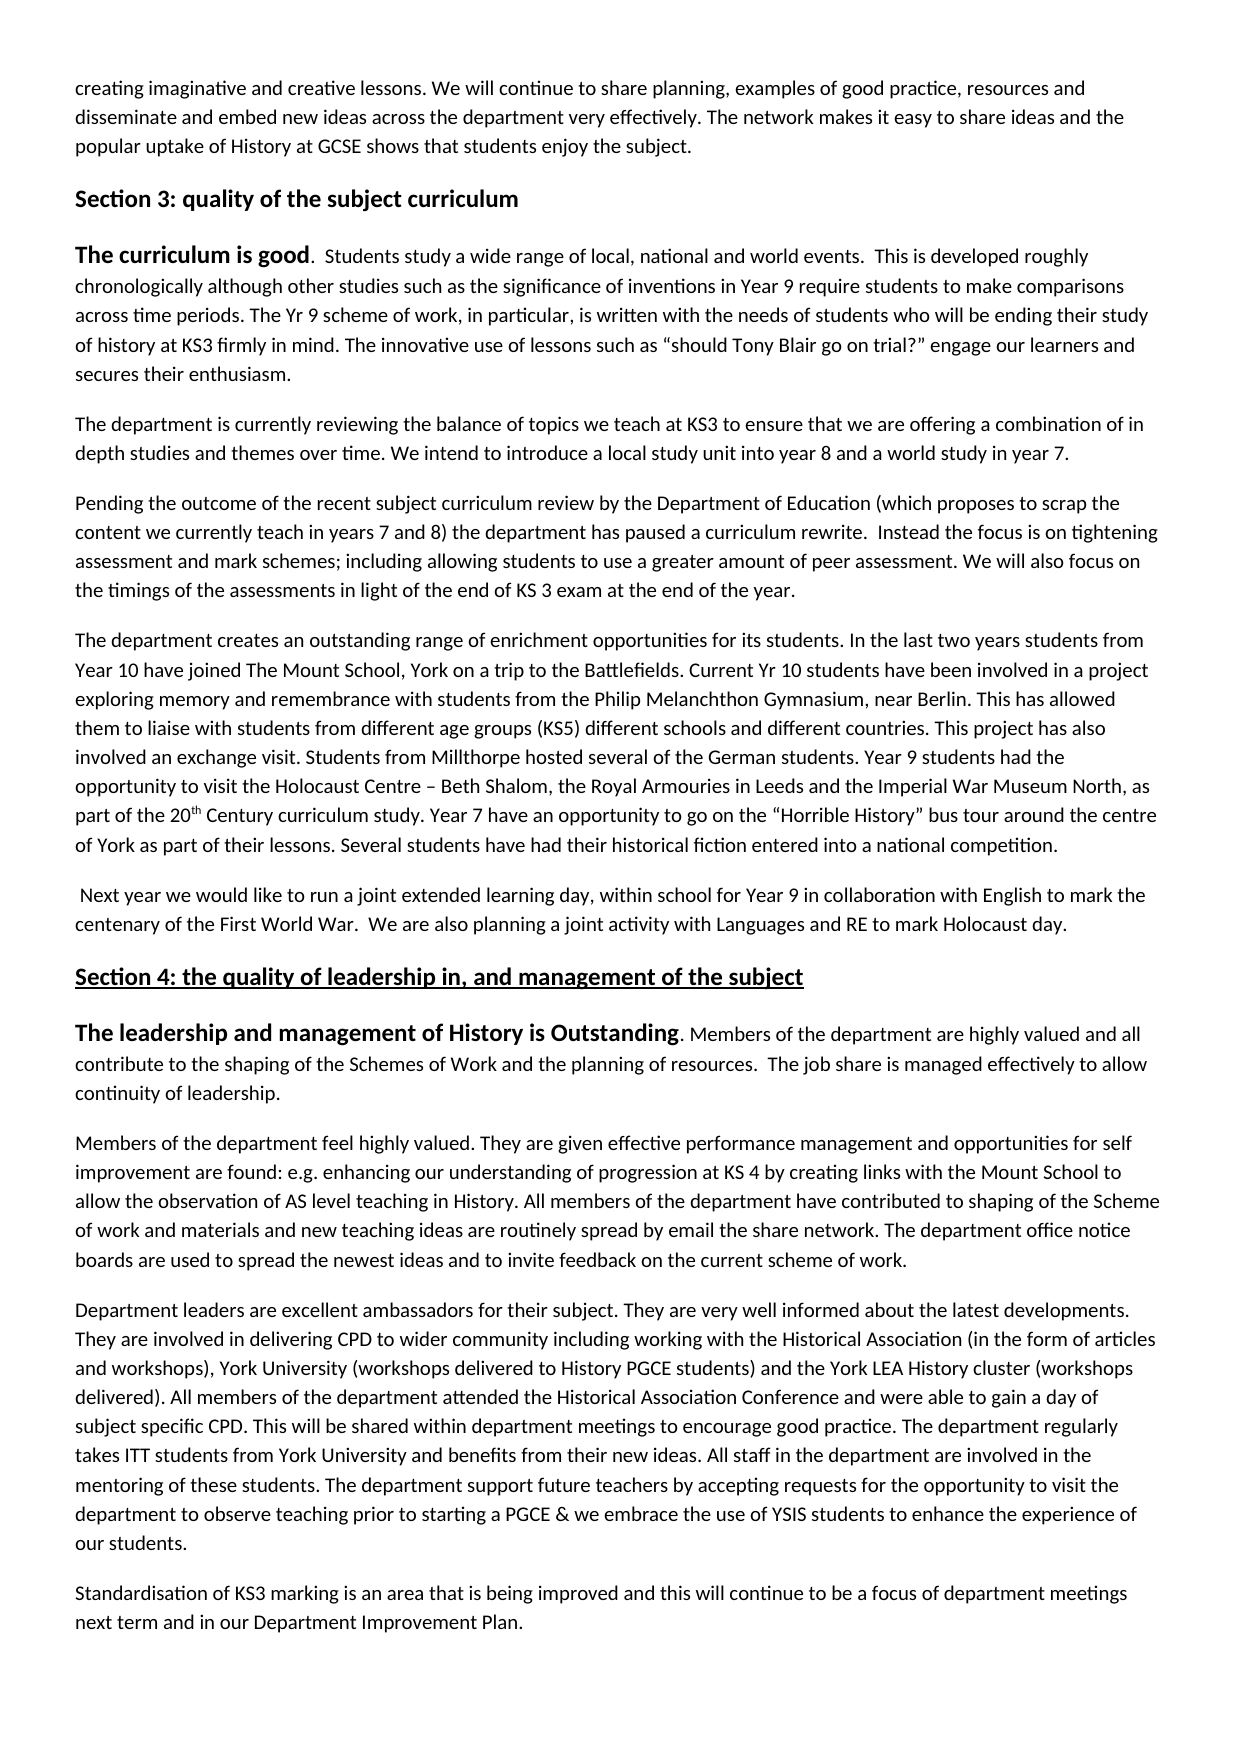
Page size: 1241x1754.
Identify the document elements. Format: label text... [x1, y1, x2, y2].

text The leadership and management of History is Outstanding. Members of the department are highly valued and all contribute to the shaping of the Schemes of Work and the planning of resources. The job share is managed effectively to allow continuity of leadership. [75, 1017, 1165, 1106]
text Members of the department feel highly valued. They are given effective performance management and opportunities for self improvement are found: e.g. enhancing our understanding of progression at KS 4 by creating links with the Mount School to allow the observation of AS level teaching in History. All members of the department have contributed to shaping of the Scheme of work and materials and new teaching ideas are routinely spread by email the share network. The department office notice boards are used to spread the newest ideas and to invite feedback on the current scheme of work. [75, 1130, 1165, 1272]
text Pending the outcome of the recent subject curriculum review by the Department of Education (which proposes to scrap the content we currently teach in years 7 and 8) the department has paused a curriculum rewrite. Instead the focus is on tightening assessment and mark schemes; including allowing students to use a greater amount of peer assessment. We will also focus on the timings of the assessments in light of the end of KS 3 exam at the end of the year. [75, 490, 1165, 603]
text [75, 75, 1165, 159]
text Section 4: the quality of leadership in, and management of the subject [75, 961, 1165, 991]
text The department creates an outstanding range of enrichment opportunities for its students. In the last two years students from Year 10 have joined The Mount School, York on a trip to the Battlefields. Current Yr 10 students have been involved in a project exploring memory and remembrance with students from the Philip Melanchthon Gymnasium, near Berlin. This has allowed them to liaise with students from different age groups (KS5) different schools and different countries. This project has also involved an exchange visit. Students from Millthorpe hosted several of the German students. Year 9 students had the opportunity to visit the Holocaust Centre – Beth Shalom, the Royal Armouries in Leeds and the Imperial War Museum North, as part of the 20th Century curriculum study. Year 7 have an opportunity to go on the “Horrible History” bus tour around the centre of York as part of their lessons. Several students have had their historical fiction entered into a national competition. [75, 628, 1165, 857]
text Section 3: quality of the subject curriculum [75, 183, 1165, 214]
text Next year we would like to run a joint extended learning day, within school for Year 9 in collaboration with English to mark the centenary of the First World War. We are also planning a joint activity with Languages and RE to mark Holocaust day. [75, 882, 1165, 936]
text The curriculum is good. Students study a wide range of local, national and world events. This is developed roughly chronologically although other studies such as the significance of inventions in Year 9 require students to make comparisons across time periods. The Yr 9 scheme of work, in particular, is written with the needs of students who will be ending their study of history at KS3 firmly in mind. The innovative use of lessons such as “should Tony Blair go on trial?” engage our learners and secures their enthusiasm. [75, 239, 1165, 386]
text The department is currently reviewing the balance of topics we teach at KS3 to ensure that we are offering a combination of in depth studies and themes over time. We intend to introduce a local study unit into year 8 and a world study in year 7. [75, 411, 1165, 466]
text Standardisation of KS3 marking is an area that is being improved and this will continue to be a focus of department meetings next term and in our Department Improvement Plan. [75, 1580, 1165, 1635]
text Department leaders are excellent ambassadors for their subject. They are very well informed about the latest developments. They are involved in delivering CPD to wider community including working with the Historical Association (in the form of articles and workshops), York University (workshops delivered to History PGCE students) and the York LEA History cluster (workshops delivered). All members of the department attended the Historical Association Conference and were able to gain a day of subject specific CPD. This will be shared within department meetings to encourage good practice. The department regularly takes ITT students from York University and benefits from their new ideas. All staff in the department are involved in the mentoring of these students. The department support future teachers by accepting requests for the opportunity to visit the department to observe teaching prior to starting a PGCE & we embrace the use of YSIS students to enhance the experience of our students. [75, 1297, 1165, 1556]
